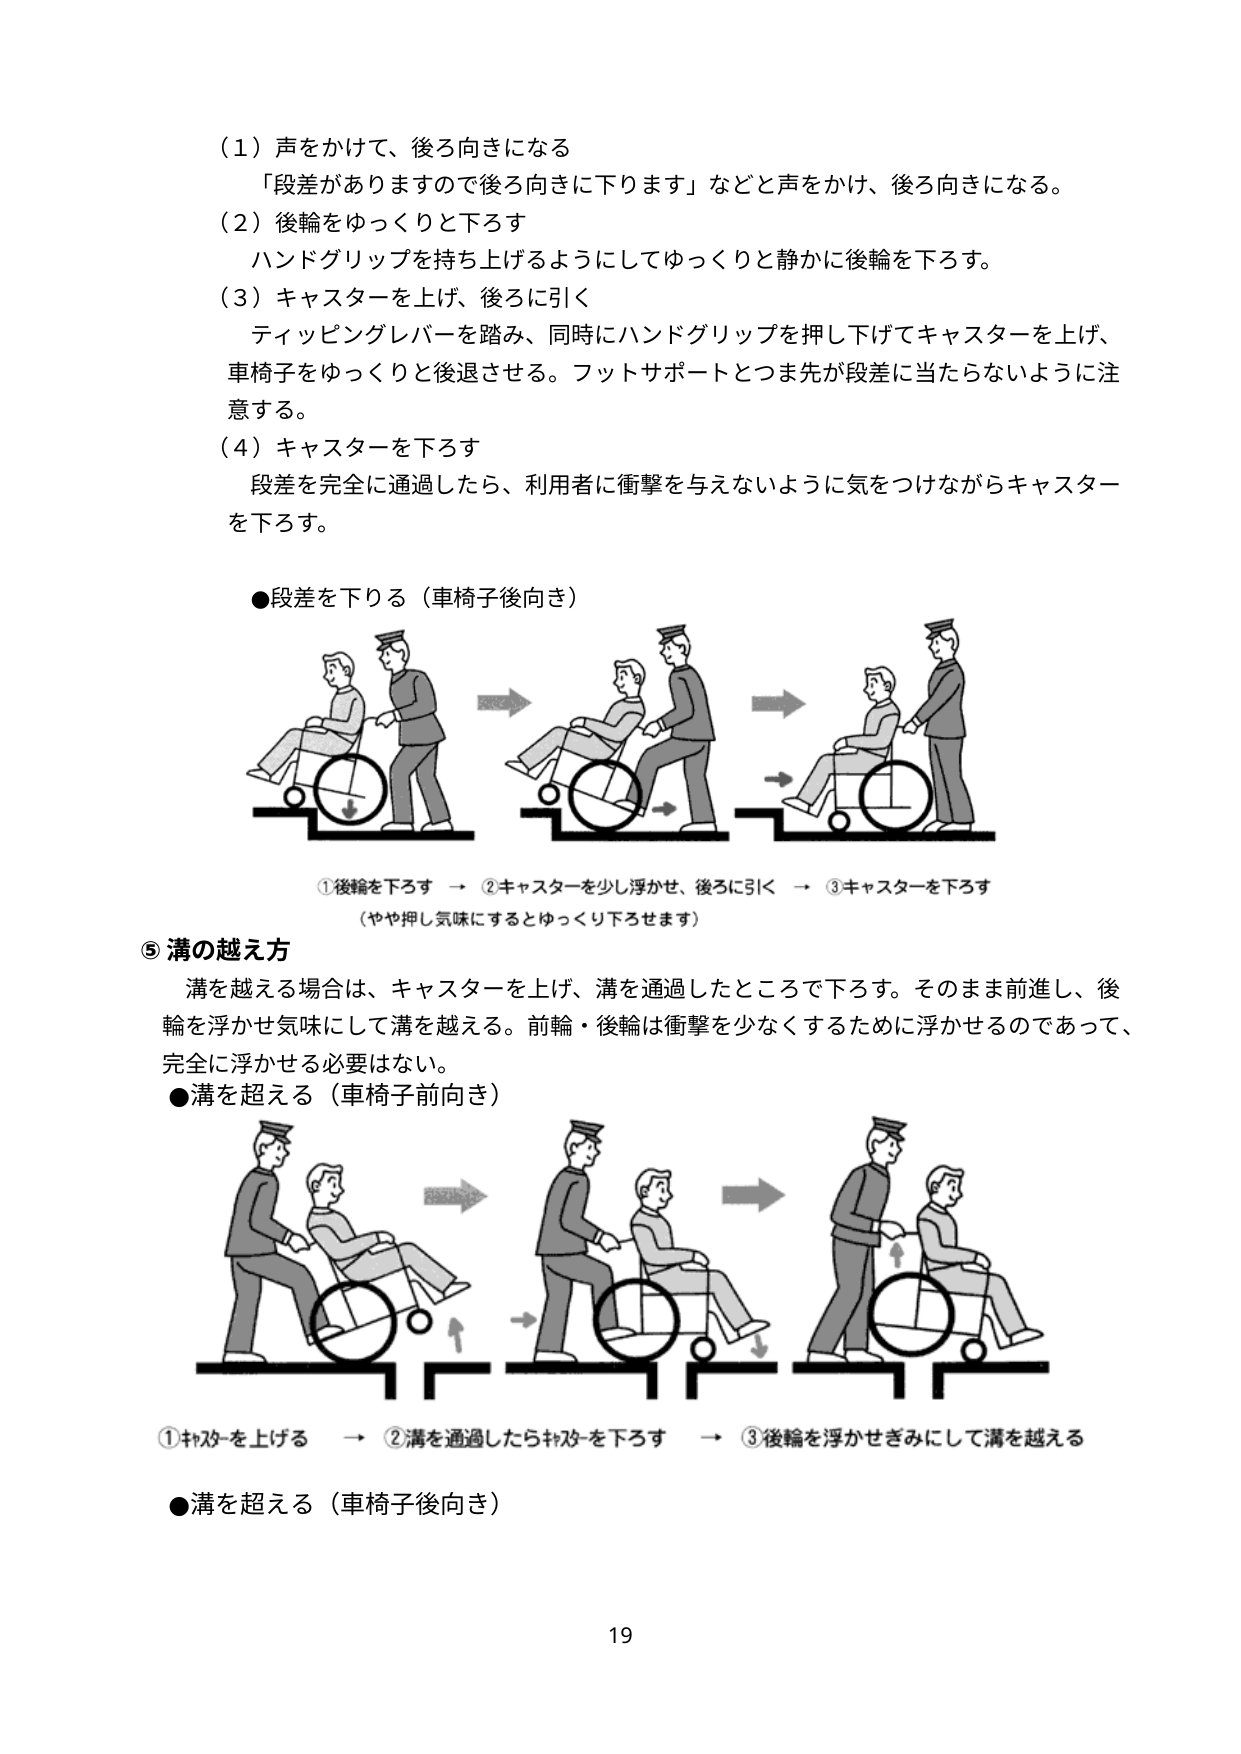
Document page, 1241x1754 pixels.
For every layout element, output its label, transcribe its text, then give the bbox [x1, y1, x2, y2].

text ●溝を超える（車椅子後向き） [118, 1489, 1122, 1520]
text 溝を越える場合は、キャスターを上げ、溝を通過したところで下ろす。そのまま前進し、後輪を浮かせ気味にして溝を越える。前輪・後輪は衝撃を少なくするために浮かせるのであって、完全に浮かせる必要はない。 [162, 967, 1122, 1079]
picture [151, 1110, 1089, 1456]
picture [236, 613, 1004, 931]
text ●溝を超える（車椅子前向き） [118, 1079, 1122, 1111]
text ハンドグリップを持ち上げるようにしてゆっくりと静かに後輪を下ろす。 [227, 239, 1122, 276]
text （２）後輪をゆっくりと下ろす [184, 201, 1122, 239]
text ⑤溝の越え方 [140, 931, 1122, 967]
text ●段差を下りる（車椅子後向き） [227, 576, 1122, 614]
text （１）声をかけて、後ろ向きになる [184, 126, 1122, 164]
text 段差を完全に通過したら、利用者に衝撃を与えないように気をつけながらキャスターを下ろす。 [227, 464, 1122, 539]
text （４）キャスターを下ろす [184, 426, 1122, 464]
text （３）キャスターを上げ、後ろに引く [184, 276, 1122, 314]
text 「段差がありますので後ろ向きに下ります」などと声をかけ、後ろ向きになる。 [227, 164, 1122, 201]
text ティッピングレバーを踏み、同時にハンドグリップを押し下げてキャスターを上げ、車椅子をゆっくりと後退させる。フットサポートとつま先が段差に当たらないように注意する。 [227, 314, 1122, 426]
